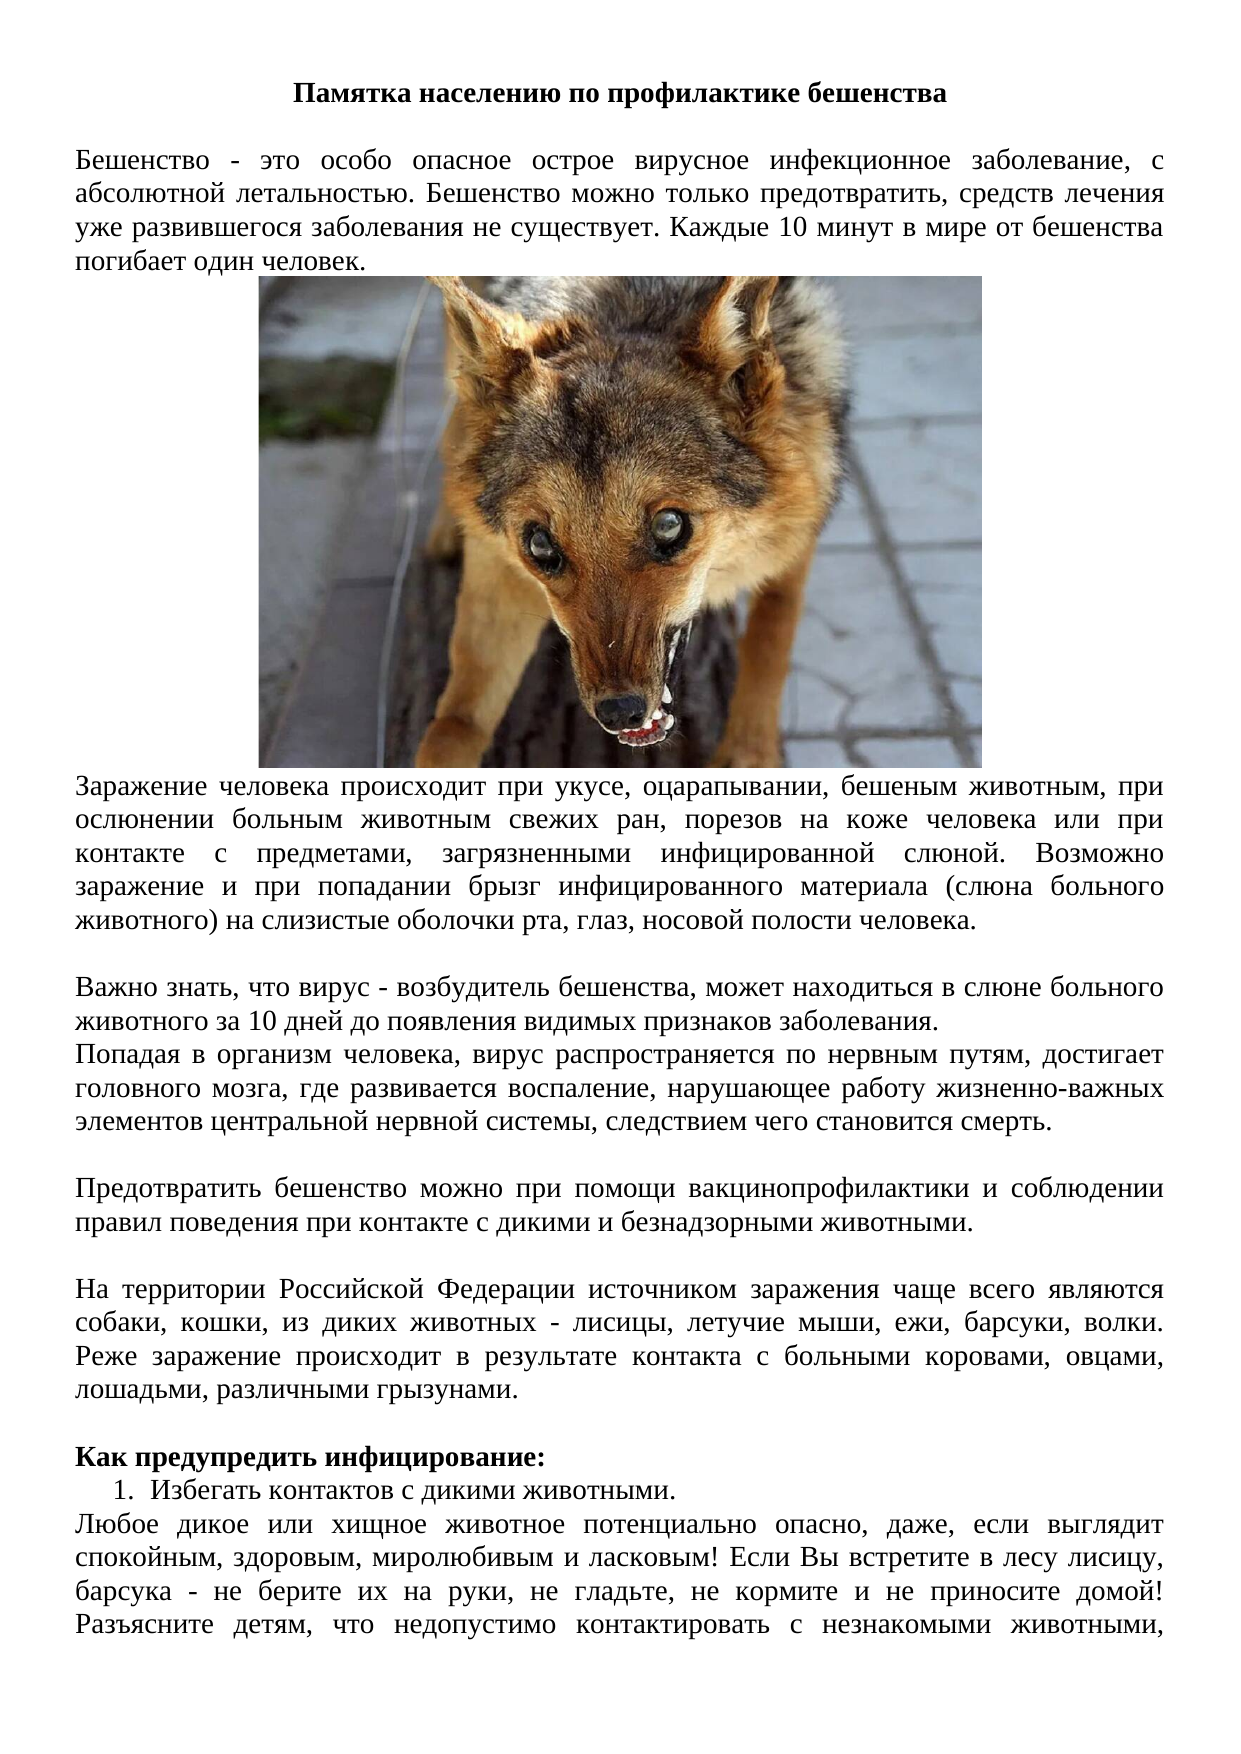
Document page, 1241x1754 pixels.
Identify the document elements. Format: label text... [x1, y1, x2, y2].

text Предотвратить бешенство можно при помощи вакцинопрофилактики и соблюдении правил поведения при контакте с дикими и безнадзорными животными. [75, 1170, 1165, 1237]
text Памятка населению по профилактике бешенства [75, 75, 1165, 108]
text На территории Российской Федерации источником заражения чаще всего являются собаки, кошки, из диких животных - лисицы, летучие мыши, ежи, барсуки, волки. Реже заражение происходит в результате контакта с больными коровами, овцами, лошадьми, различными грызунами. [75, 1271, 1165, 1405]
picture [258, 276, 982, 768]
text Бешенство - это особо опасное острое вирусное инфекционное заболевание, с абсолютной летальностью. Бешенство можно только предотвратить, средств лечения уже развившегося заболевания не существует. Каждые 10 минут в мире от бешенства погибает один человек. [75, 142, 1165, 276]
list Избегать контактов с дикими животными. [112, 1472, 1165, 1506]
text Как предупредить инфицирование: [75, 1439, 1165, 1472]
text Заражение человека происходит при укусе, оцарапывании, бешеным животным, при ослюнении больным животным свежих ран, порезов на коже человека или при контакте с предметами, загрязненными инфицированной слюной. Возможно заражение и при попадании брызг инфицированного материала (слюна больного животного) на слизистые оболочки рта, глаз, носовой полости человека. [75, 768, 1165, 936]
text Важно знать, что вирус - возбудитель бешенства, может находиться в слюне больного животного за 10 дней до появления видимых признаков заболевания. [75, 969, 1165, 1036]
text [75, 1506, 1165, 1640]
text Попадая в организм человека, вирус распространяется по нервным путям, достигает головного мозга, где развивается воспаление, нарушающее работу жизненно-важных элементов центральной нервной системы, следствием чего становится смерть. [75, 1036, 1165, 1137]
